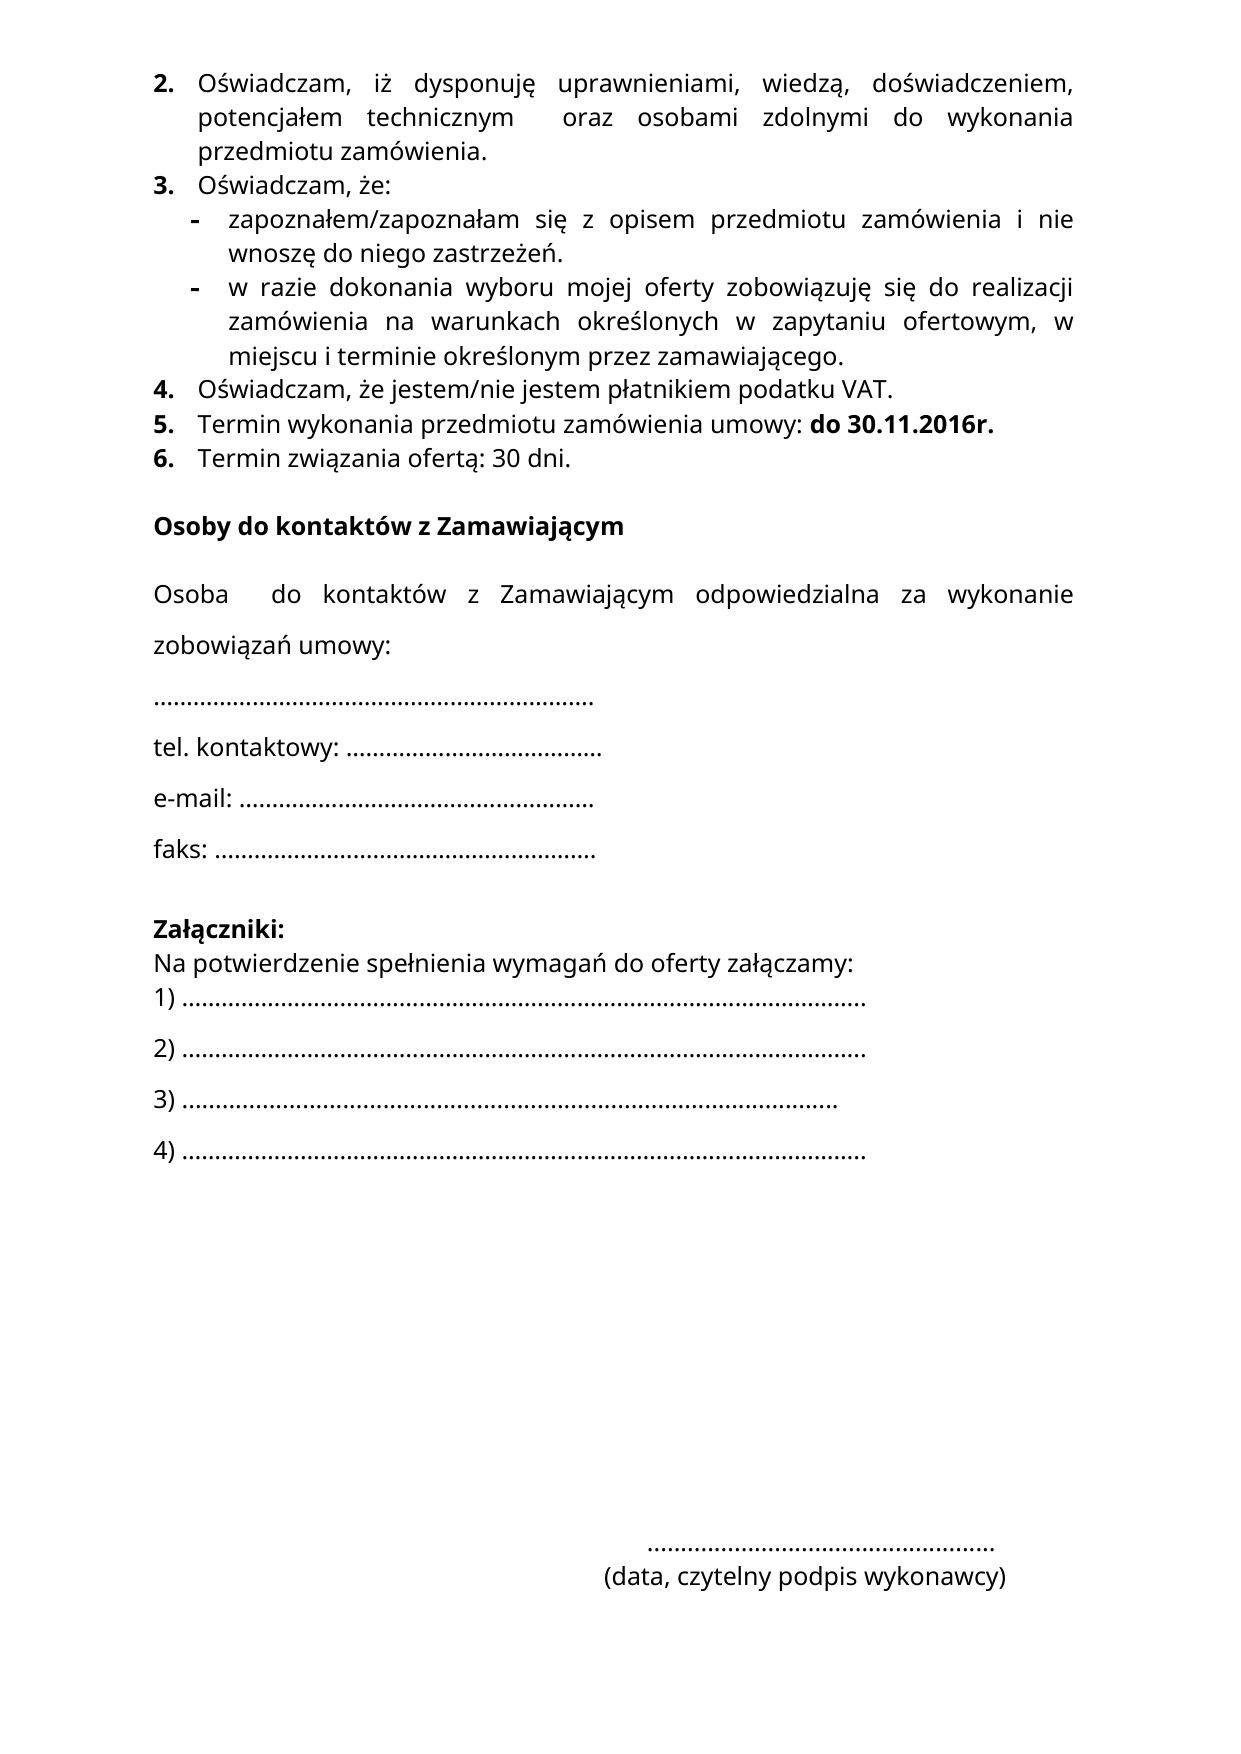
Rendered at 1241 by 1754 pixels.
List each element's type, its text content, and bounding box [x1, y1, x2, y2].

text Załączniki: [153, 912, 1075, 946]
text Na potwierdzenie spełnienia wymagań do oferty załączamy: [153, 946, 1075, 980]
list Termin związania ofertą: 30 dni. [153, 440, 1075, 474]
text …………………………………………………………. [153, 679, 1075, 713]
list Termin wykonania przedmiotu zamówienia umowy: do 30.11.2016r. [153, 406, 1075, 440]
text Osoba do kontaktów z Zamawiającym odpowiedzialna za wykonanie zobowiązań umowy: [153, 577, 1075, 662]
list Oświadczam, iż dysponuję uprawnieniami, wiedzą, doświadczeniem, potencjałem technicznym oraz osobami zdolnymi do wykonania przedmiotu zamówienia. [153, 66, 1075, 168]
list Oświadczam, że: [153, 168, 1075, 202]
text 3) .................................................................................................. [153, 1082, 1075, 1116]
list Oświadczam, że jestem/nie jestem płatnikiem podatku VAT. [153, 372, 1075, 406]
text tel. kontaktowy: ………………………………… [153, 730, 1075, 764]
list w razie dokonania wyboru mojej oferty zobowiązuję się do realizacji zamówienia na warunkach określonych w zapytaniu ofertowym, w miejscu i terminie określonym przez zamawiającego. [191, 270, 1075, 372]
text .................................................... [153, 1524, 1075, 1558]
list zapoznałem/zapoznałam się z opisem przedmiotu zamówienia i nie wnoszę do niego zastrzeżeń. [191, 202, 1075, 270]
text 2) ………………………………………………………………………………………….. [153, 1031, 1075, 1065]
text 1) ………………………………………………………………………………………….. [153, 980, 1075, 1014]
text (data, czytelny podpis wykonawcy) [153, 1558, 1075, 1593]
text faks: …………………………………………………. [153, 832, 1075, 866]
text e-mail: ……………………………………………… [153, 781, 1075, 815]
text Osoby do kontaktów z Zamawiającym [153, 508, 1075, 542]
text 4) ………………………………………………………………………………………….. [153, 1133, 1075, 1167]
